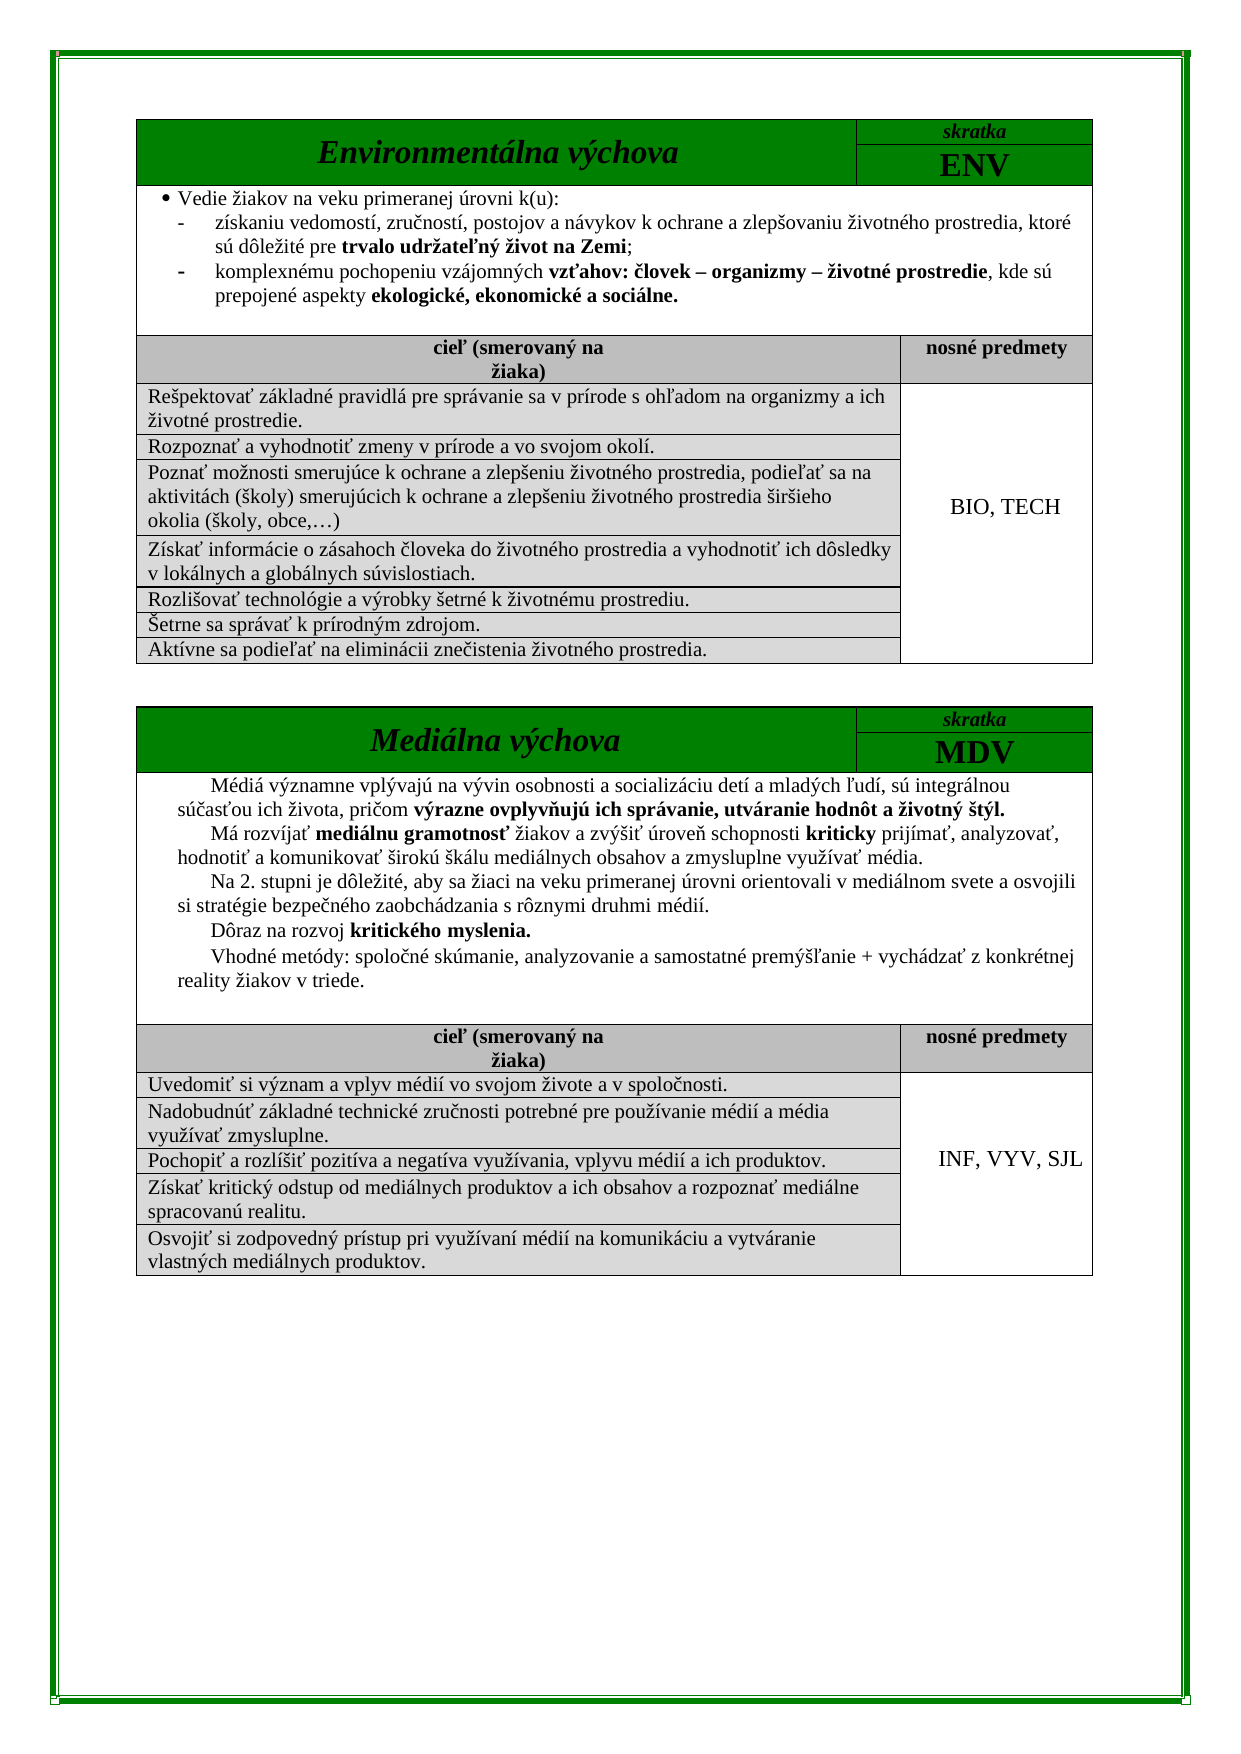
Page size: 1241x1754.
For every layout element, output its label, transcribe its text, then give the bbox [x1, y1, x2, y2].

table_cell Rozpoznať a vyhodnotiť zmeny v prírode a vo svojom okolí. [137, 435, 900, 459]
table_header skratka [857, 708, 1092, 732]
table_cell Médiá významne vplývajú na vývin osobnosti a socializáciu detí a mladých ľudí, sú integrálnou súčasťou ich života, pričom výrazne ovplyvňujú ich správanie, utváranie hodnôt a životný štýl. Má rozvíjať mediálnu gramotnosť žiakov a zvýšiť úroveň schopnosti kriticky prijímať, analyzovať, hodnotiť a komunikovať širokú škálu mediálnych obsahov a zmysluplne využívať média. Na 2. stupni je dôležité, aby sa žiaci na veku primeranej úrovni orientovali v mediálnom svete a osvojili si stratégie bezpečného zaobchádzania s rôznymi druhmi médií. Dôraz na rozvoj kritického myslenia. Vhodné metódy: spoločné skúmanie, analyzovanie a samostatné premýšľanie + vychádzať z konkrétnej reality žiakov v triede. [137, 773, 1092, 1024]
table_cell Osvojiť si zodpovedný prístup pri využívaní médií na komunikáciu a vytváranie vlastných mediálnych produktov. [137, 1225, 900, 1275]
table_cell Aktívne sa podieľať na eliminácii znečistenia životného prostredia. [137, 638, 900, 663]
table_cell MDV [857, 733, 1092, 772]
table_cell BIO, TECH [901, 384, 1092, 663]
table_cell Získať informácie o zásahoch človeka do životného prostredia a vyhodnotiť ich dôsledky v lokálnych a globálnych súvislostiach. [137, 536, 900, 586]
table_header Mediálna výchova [137, 708, 856, 772]
table_cell Nadobudnúť základné technické zručnosti potrebné pre používanie médií a média využívať zmysluplne. [137, 1098, 900, 1148]
table_cell Rozlišovať technológie a výrobky šetrné k životnému prostrediu. [137, 588, 900, 612]
table_header Environmentálna výchova [137, 120, 856, 185]
table_cell Rešpektovať základné pravidlá pre správanie sa v prírode s ohľadom na organizmy a ich životné prostredie. [137, 384, 900, 434]
table_cell Vedie žiakov na veku primeranej úrovni k(u): získaniu vedomostí, zručností, postojov a návykov k ochrane a zlepšovaniu životného prostredia, ktoré sú dôležité pre trvalo udržateľný život na Zemi; komplexnému pochopeniu vzájomných vzťahov: človek – organizmy – životné prostredie, kde sú prepojené aspekty ekologické, ekonomické a sociálne. [137, 186, 1092, 335]
table_cell ENV [857, 145, 1092, 185]
table_cell Šetrne sa správať k prírodným zdrojom. [137, 613, 900, 637]
table_cell nosné predmety [901, 336, 1092, 383]
table_cell cieľ (smerovaný na žiaka) [137, 336, 900, 383]
table_cell Poznať možnosti smerujúce k ochrane a zlepšeniu životného prostredia, podieľať sa na aktivitách (školy) smerujúcich k ochrane a zlepšeniu životného prostredia širšieho okolia (školy, obce,…) [137, 460, 900, 535]
table_cell cieľ (smerovaný na žiaka) [137, 1025, 900, 1072]
table_header skratka [857, 120, 1092, 144]
table_cell Pochopiť a rozlíšiť pozitíva a negatíva využívania, vplyvu médií a ich produktov. [137, 1149, 900, 1173]
table_cell Uvedomiť si význam a vplyv médií vo svojom živote a v spoločnosti. [137, 1073, 900, 1097]
table_cell Získať kritický odstup od mediálnych produktov a ich obsahov a rozpoznať mediálne spracovanú realitu. [137, 1174, 900, 1224]
table_cell INF, VYV, SJL [901, 1073, 1092, 1275]
table_cell nosné predmety [901, 1025, 1092, 1072]
